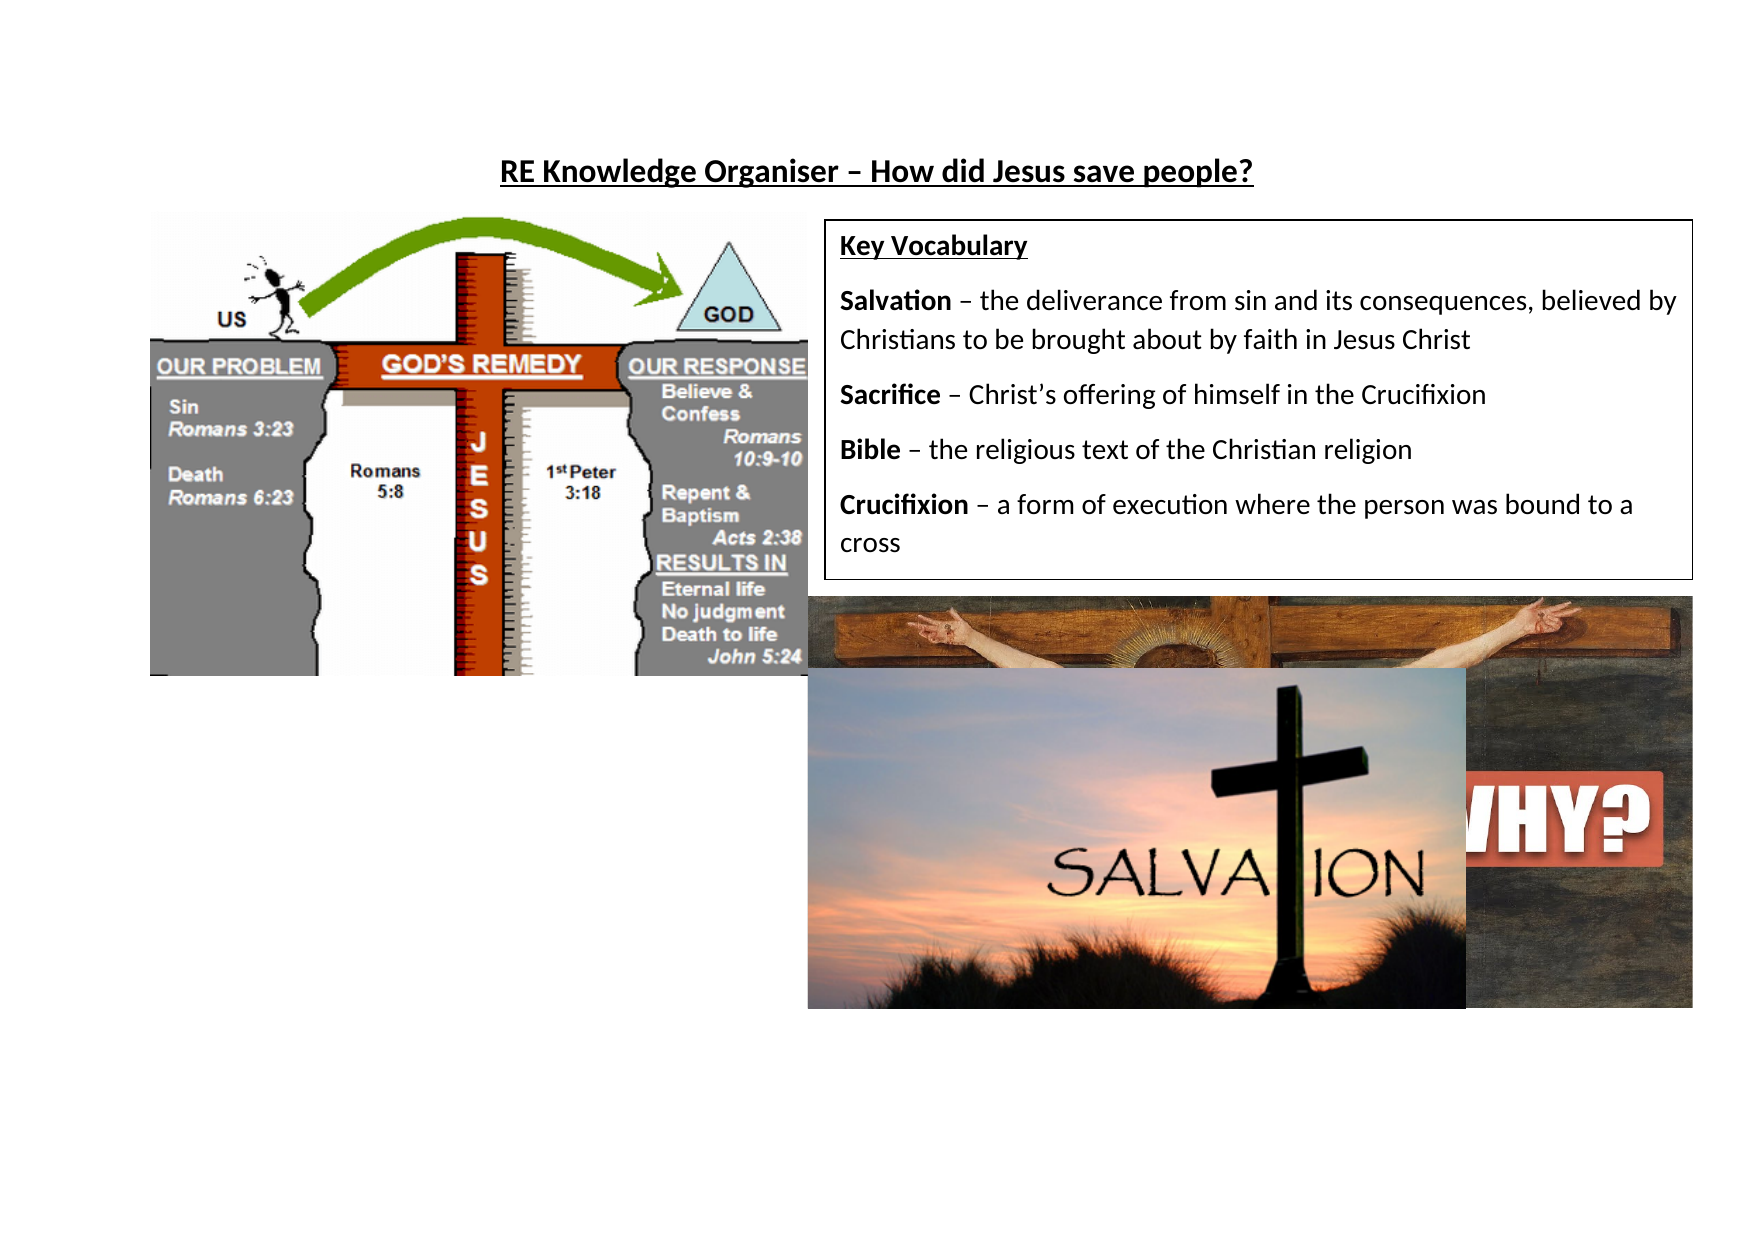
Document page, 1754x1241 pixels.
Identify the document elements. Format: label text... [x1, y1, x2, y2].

picture [150, 211, 1693, 1009]
text RE Knowledge Organiser – How did Jesus save people? [150, 150, 1604, 191]
